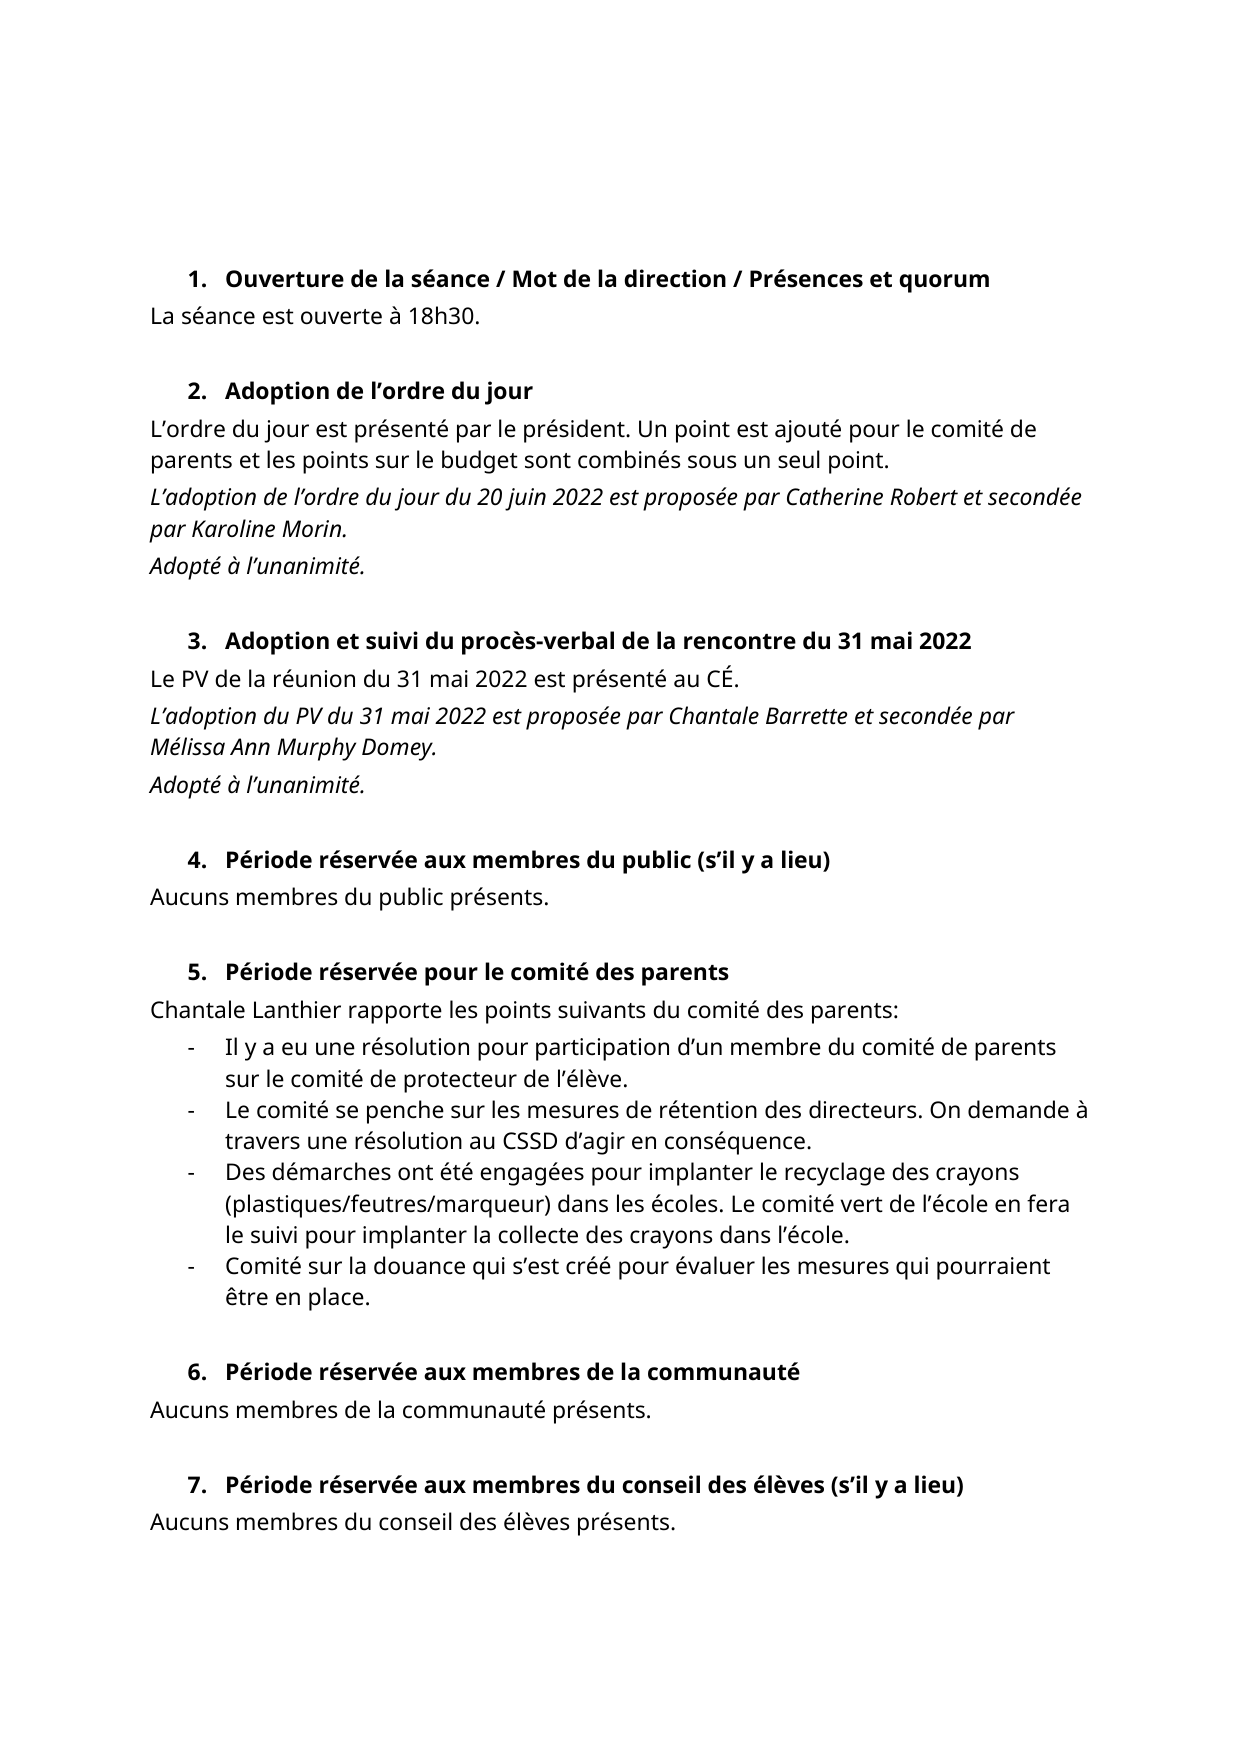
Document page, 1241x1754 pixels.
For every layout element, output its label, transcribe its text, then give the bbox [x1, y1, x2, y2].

list Des démarches ont été engagées pour implanter le recyclage des crayons (plastiques/feutres/marqueur) dans les écoles. Le comité vert de l’école en fera le suivi pour implanter la collecte des crayons dans l’école. [187, 1156, 1090, 1250]
text Aucuns membres de la communauté présents. [150, 1394, 1090, 1425]
text Adopté à l’unanimité. [150, 550, 1090, 581]
list Adoption et suivi du procès-verbal de la rencontre du 31 mai 2022 [187, 625, 1090, 656]
text La séance est ouverte à 18h30. [150, 300, 1090, 331]
list Ouverture de la séance / Mot de la direction / Présences et quorum [187, 262, 1090, 294]
text Chantale Lanthier rapporte les points suivants du comité des parents: [150, 994, 1090, 1025]
text L’adoption du PV du 31 mai 2022 est proposée par Chantale Barrette et secondée par Mélissa Ann Murphy Domey. [150, 700, 1090, 762]
list Il y a eu une résolution pour participation d’un membre du comité de parents sur le comité de protecteur de l’élève. [187, 1031, 1090, 1094]
text Aucuns membres du conseil des élèves présents. [150, 1506, 1090, 1537]
list Adoption de l’ordre du jour [187, 375, 1090, 406]
list Le comité se penche sur les mesures de rétention des directeurs. On demande à travers une résolution au CSSD d’agir en conséquence. [187, 1094, 1090, 1156]
text Le PV de la réunion du 31 mai 2022 est présenté au CÉ. [150, 662, 1090, 694]
list Période réservée aux membres de la communauté [187, 1356, 1090, 1387]
text L’adoption de l’ordre du jour du 20 juin 2022 est proposée par Catherine Robert et secondée par Karoline Morin. [150, 481, 1090, 544]
text L’ordre du jour est présenté par le président. Un point est ajouté pour le comité de parents et les points sur le budget sont combinés sous un seul point. [150, 412, 1090, 475]
list Période réservée aux membres du conseil des élèves (s’il y a lieu) [187, 1469, 1090, 1500]
text Adopté à l’unanimité. [150, 769, 1090, 800]
list Période réservée pour le comité des parents [187, 956, 1090, 987]
list Comité sur la douance qui s’est créé pour évaluer les mesures qui pourraient être en place. [187, 1250, 1090, 1312]
text Aucuns membres du public présents. [150, 881, 1090, 912]
list Période réservée aux membres du public (s’il y a lieu) [187, 844, 1090, 875]
